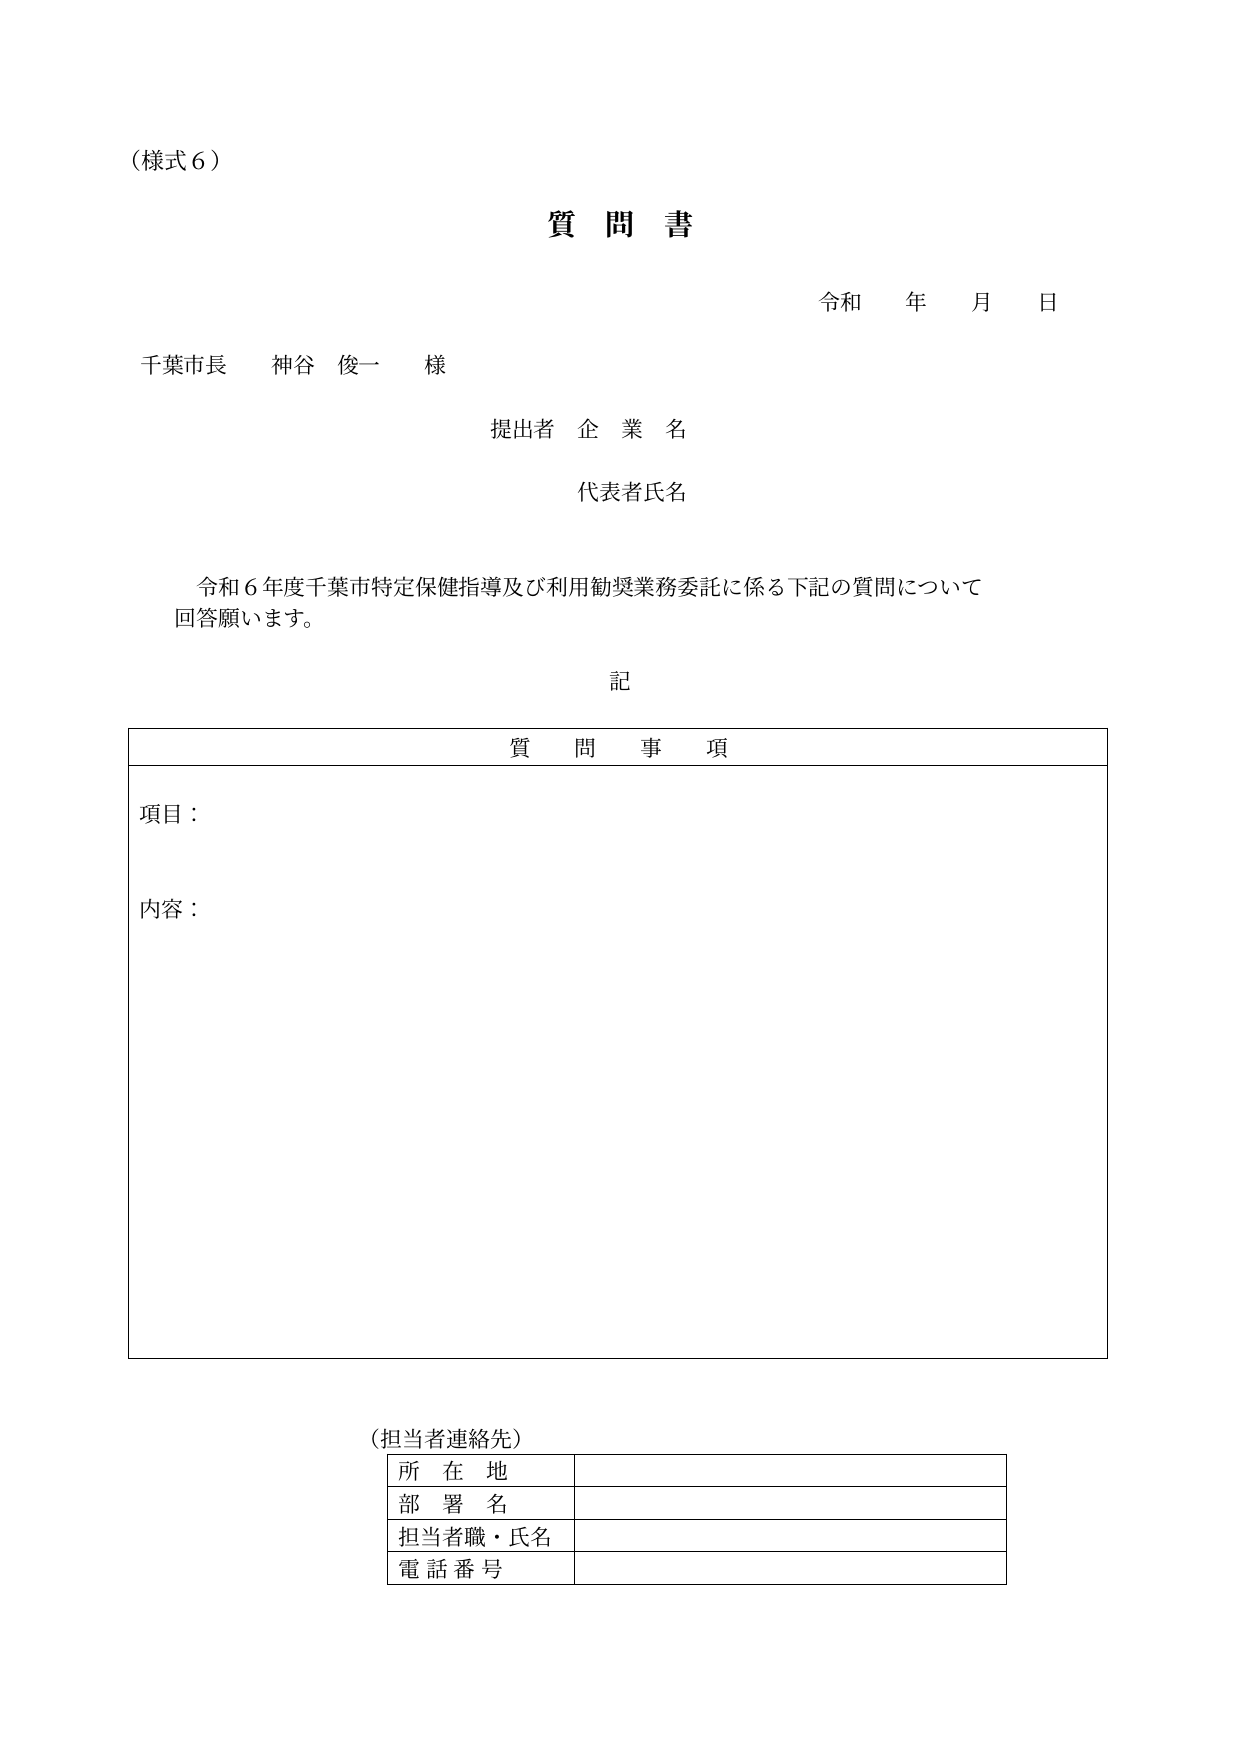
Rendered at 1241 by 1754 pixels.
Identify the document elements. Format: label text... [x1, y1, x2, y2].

text 提出者 企 業 名 [118, 412, 1122, 443]
text 代表者氏名 [156, 475, 1122, 507]
text 質 問 書 [118, 191, 1122, 254]
table_cell 部 署 名 [388, 1487, 574, 1519]
text （様式６） [118, 128, 1122, 191]
table_header [575, 1455, 1006, 1486]
table_cell [575, 1552, 1006, 1584]
text 記 [118, 664, 1122, 696]
text 令和６年度千葉市特定保健指導及び利用勧奨業務委託に係る下記の質問について回答願います。 [174, 570, 999, 633]
table_cell [575, 1487, 1006, 1519]
table_cell 項目： 内容： [129, 766, 1107, 1358]
table_header 所 在 地 [388, 1455, 574, 1486]
table_cell 担当者職・氏名 [388, 1520, 574, 1551]
text （担当者連絡先） [118, 1422, 1122, 1453]
table_header 質 問 事 項 [129, 729, 1107, 765]
text 千葉市長 神谷 俊一 様 [118, 349, 1122, 380]
text 令和 年 月 日 [118, 286, 1122, 317]
table_cell 電 話 番 号 [388, 1552, 574, 1584]
table_cell [575, 1520, 1006, 1551]
